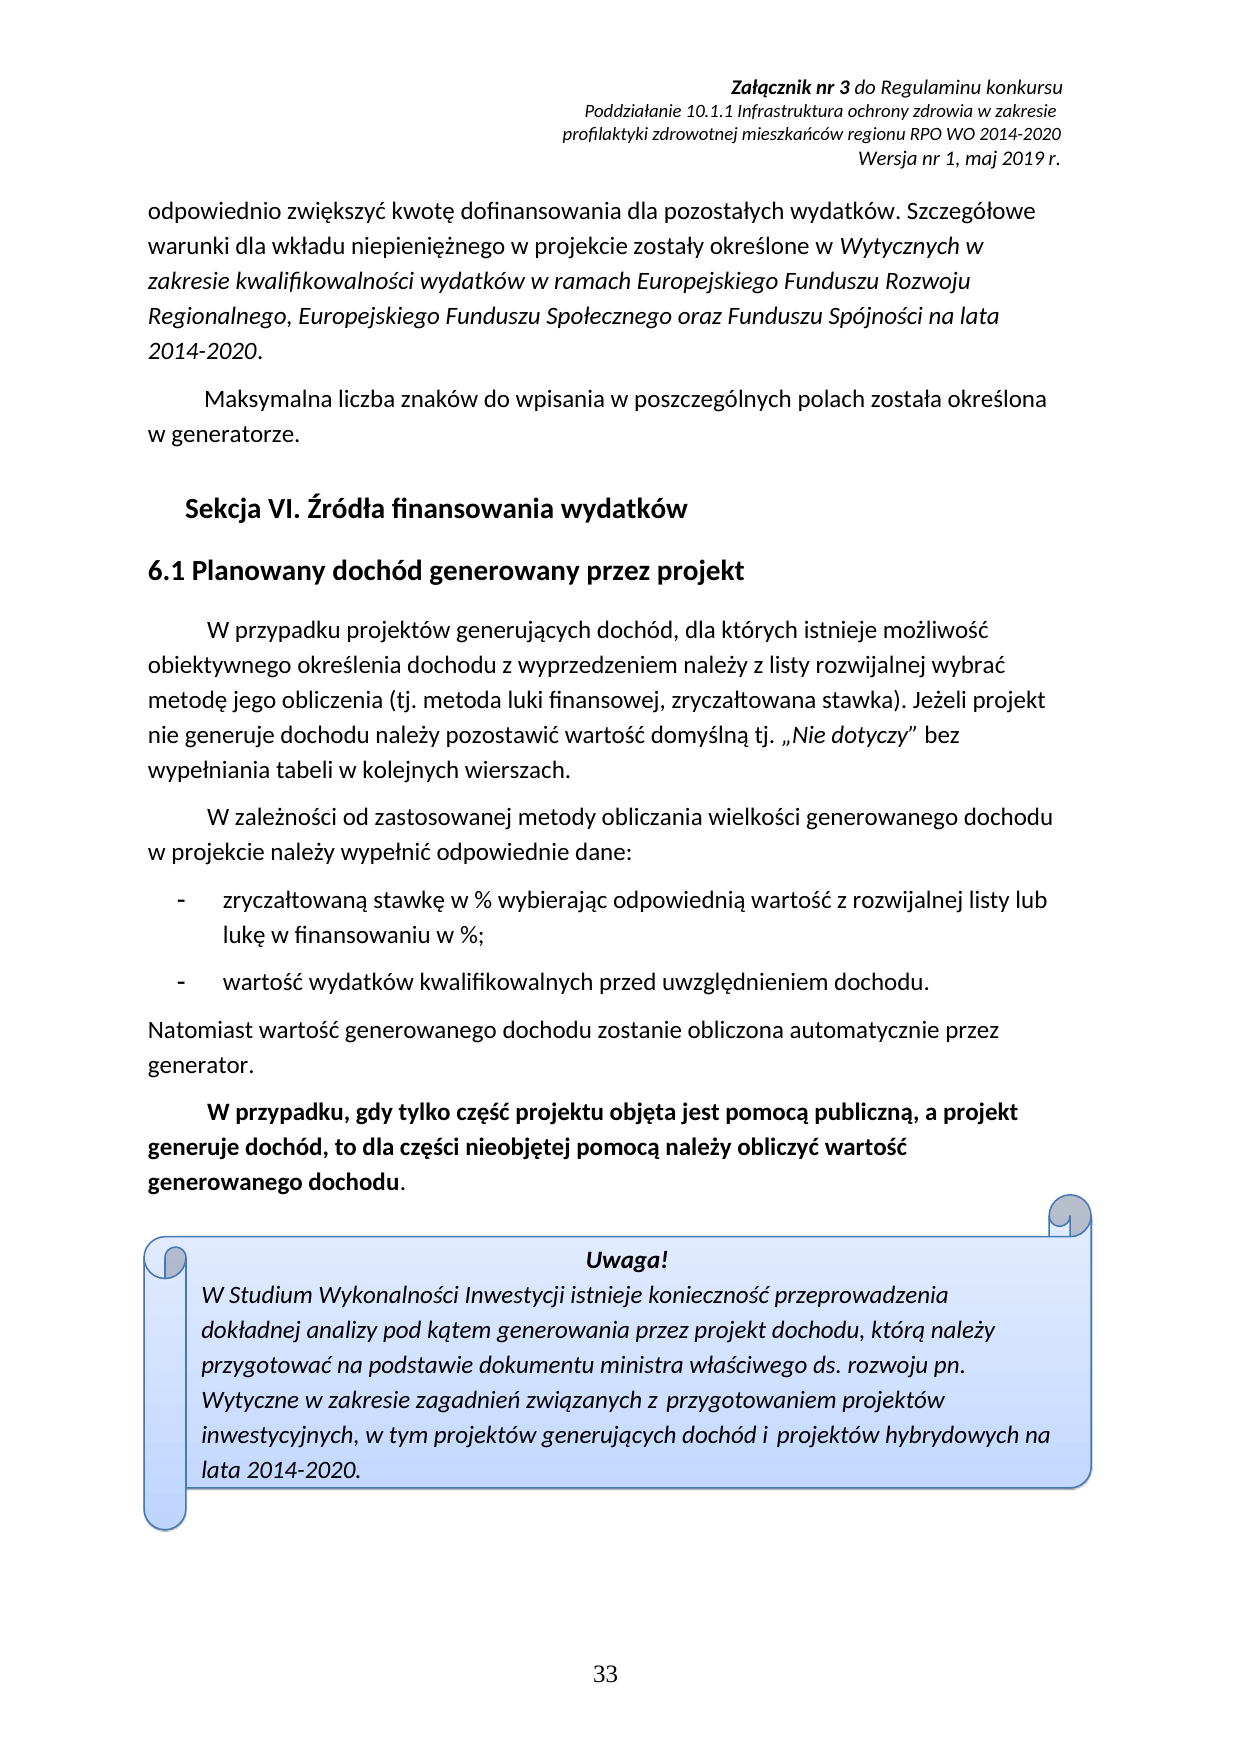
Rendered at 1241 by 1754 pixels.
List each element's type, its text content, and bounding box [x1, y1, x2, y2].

text Maksymalna liczba znaków do wpisania w poszczególnych polach została określona w generatorze. [148, 383, 1063, 448]
text W przypadku, gdy tylko część projektu objęta jest pomocą publiczną, a projekt generuje dochód, to dla części nieobjętej pomocą należy obliczyć wartość generowanego dochodu. [148, 1096, 1063, 1197]
list wartość wydatków kwalifikowalnych przed uwzględnieniem dochodu. [185, 966, 1063, 997]
subtitle 6.1 Planowany dochód generowany przez projekt [148, 552, 1063, 588]
subtitle Sekcja VI. Źródła finansowania wydatków [185, 490, 1063, 526]
text W zależności od zastosowanej metody obliczania wielkości generowanego dochodu w projekcie należy wypełnić odpowiednie dane: [148, 801, 1063, 867]
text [148, 195, 1063, 366]
text Natomiast wartość generowanego dochodu zostanie obliczona automatycznie przez generator. [148, 1014, 1063, 1079]
list zryczałtowaną stawkę w % wybierając odpowiednią wartość z rozwijalnej listy lub lukę w finansowaniu w %; [185, 884, 1063, 949]
text W przypadku projektów generujących dochód, dla których istnieje możliwość obiektywnego określenia dochodu z wyprzedzeniem należy z listy rozwijalnej wybrać metodę jego obliczenia (tj. metoda luki finansowej, zryczałtowana stawka). Jeżeli projekt nie generuje dochodu należy pozostawić wartość domyślną tj. „Nie dotyczy” bez wypełniania tabeli w kolejnych wierszach. [148, 614, 1063, 784]
